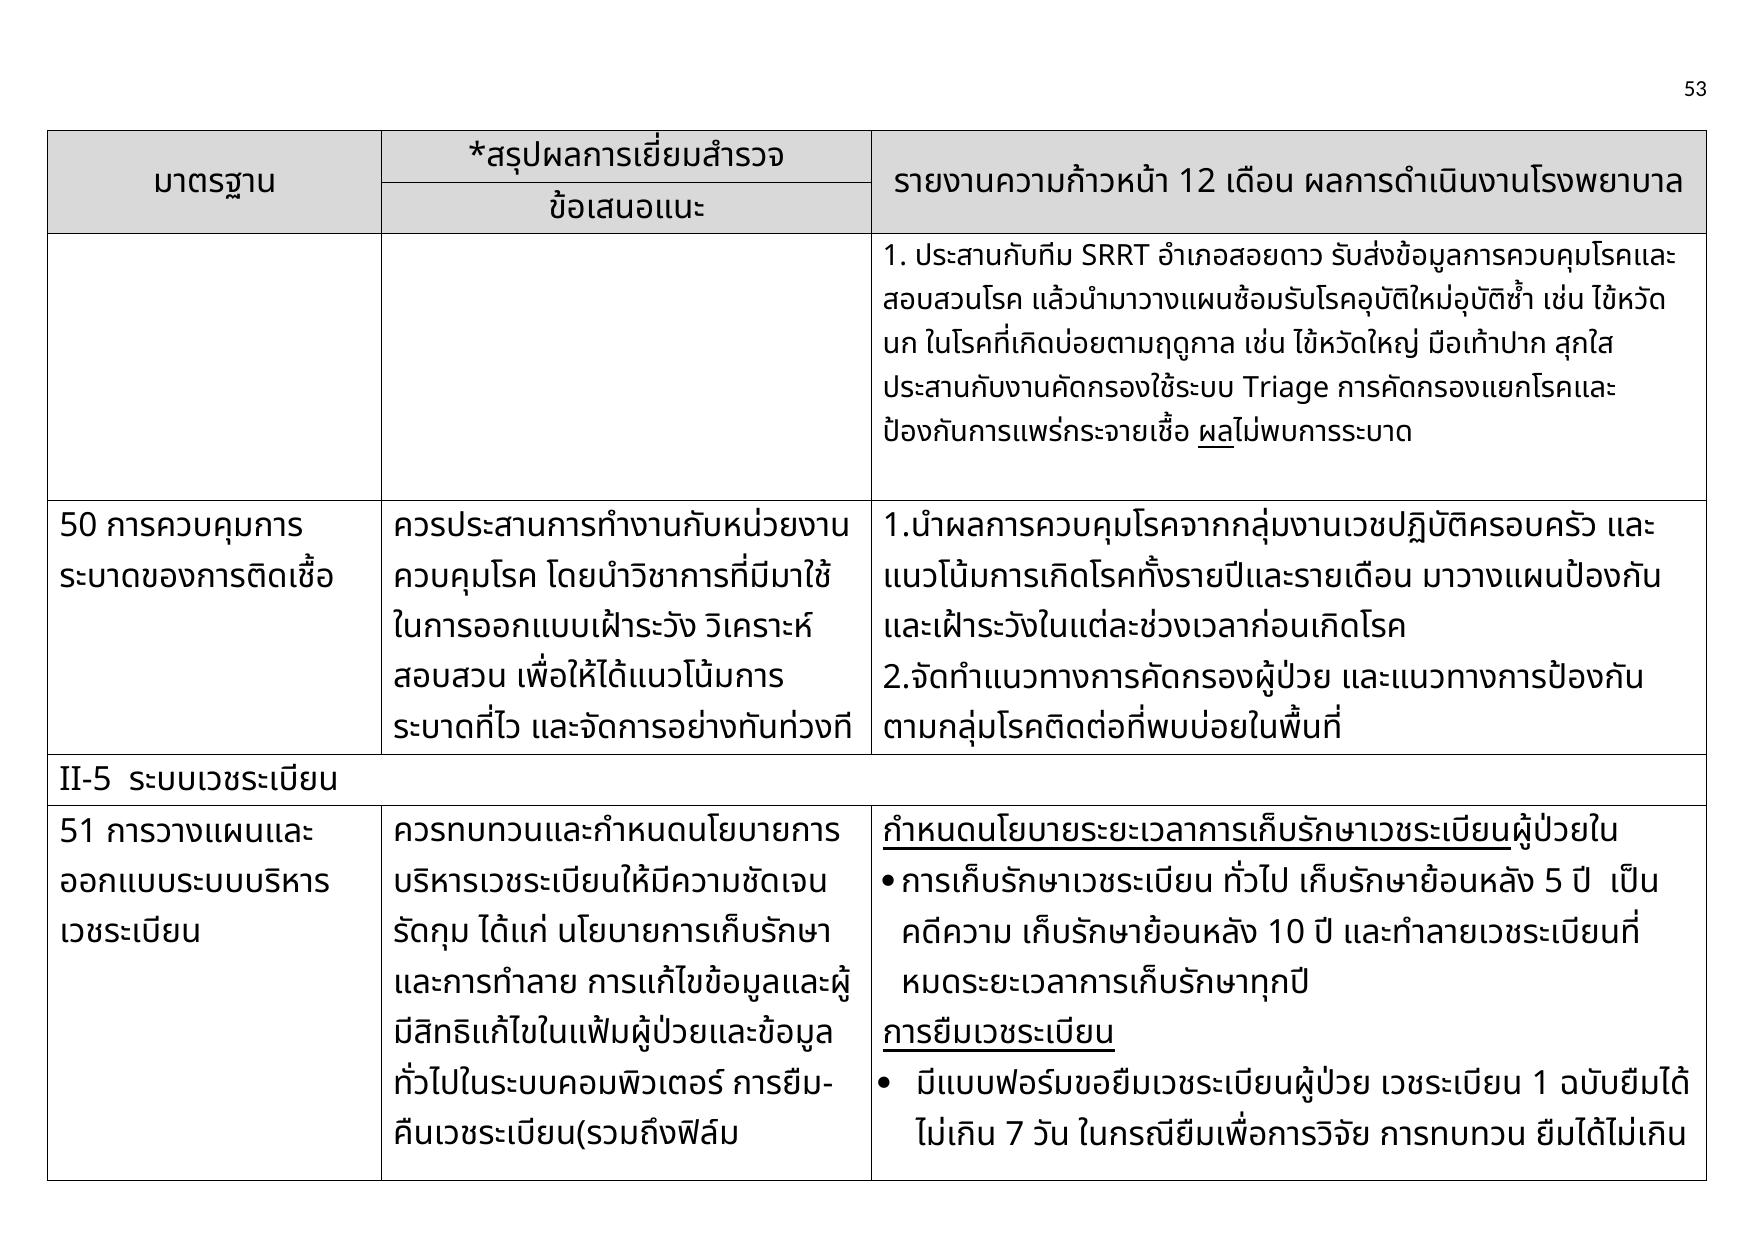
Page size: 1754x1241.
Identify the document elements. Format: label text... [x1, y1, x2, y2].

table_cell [872, 806, 1706, 1180]
table_cell 1.นำผลการควบคุมโรคจากกลุ่มงานเวชปฏิบัติครอบครัว และแนวโน้มการเกิดโรคทั้งรายปีและรายเดือน มาวางแผนป้องกันและเฝ้าระวังในแต่ละช่วงเวลาก่อนเกิดโรค 2.จัดทำแนวทางการคัดกรองผู้ป่วย และแนวทางการป้องกันตามกลุ่มโรคติดต่อที่พบบ่อยในพื้นที่ [872, 501, 1706, 754]
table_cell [872, 234, 1706, 500]
table_cell ข้อเสนอแนะ [382, 183, 871, 233]
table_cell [382, 234, 871, 500]
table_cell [48, 234, 381, 500]
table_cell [48, 806, 381, 1180]
table_cell ควรประสานการทำงานกับหน่วยงานควบคุมโรค โดยนำวิชาการที่มีมาใช้ในการออกแบบเฝ้าระวัง วิเคราะห์ สอบสวน เพื่อให้ได้แนวโน้มการระบาดที่ไว และจัดการอย่างทันท่วงที [382, 501, 871, 754]
table_cell 50 การควบคุมการระบาดของการติดเชื้อ [48, 501, 381, 754]
table_header *สรุปผลการเยี่ยมสำรวจ [382, 131, 871, 182]
table_cell II-5 ระบบเวชระเบียน [48, 755, 1706, 805]
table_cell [382, 806, 871, 1180]
table_header มาตรฐาน [48, 131, 381, 233]
table_header รายงานความก้าวหน้า 12 เดือน ผลการดำเนินงานโรงพยาบาล [872, 131, 1706, 233]
